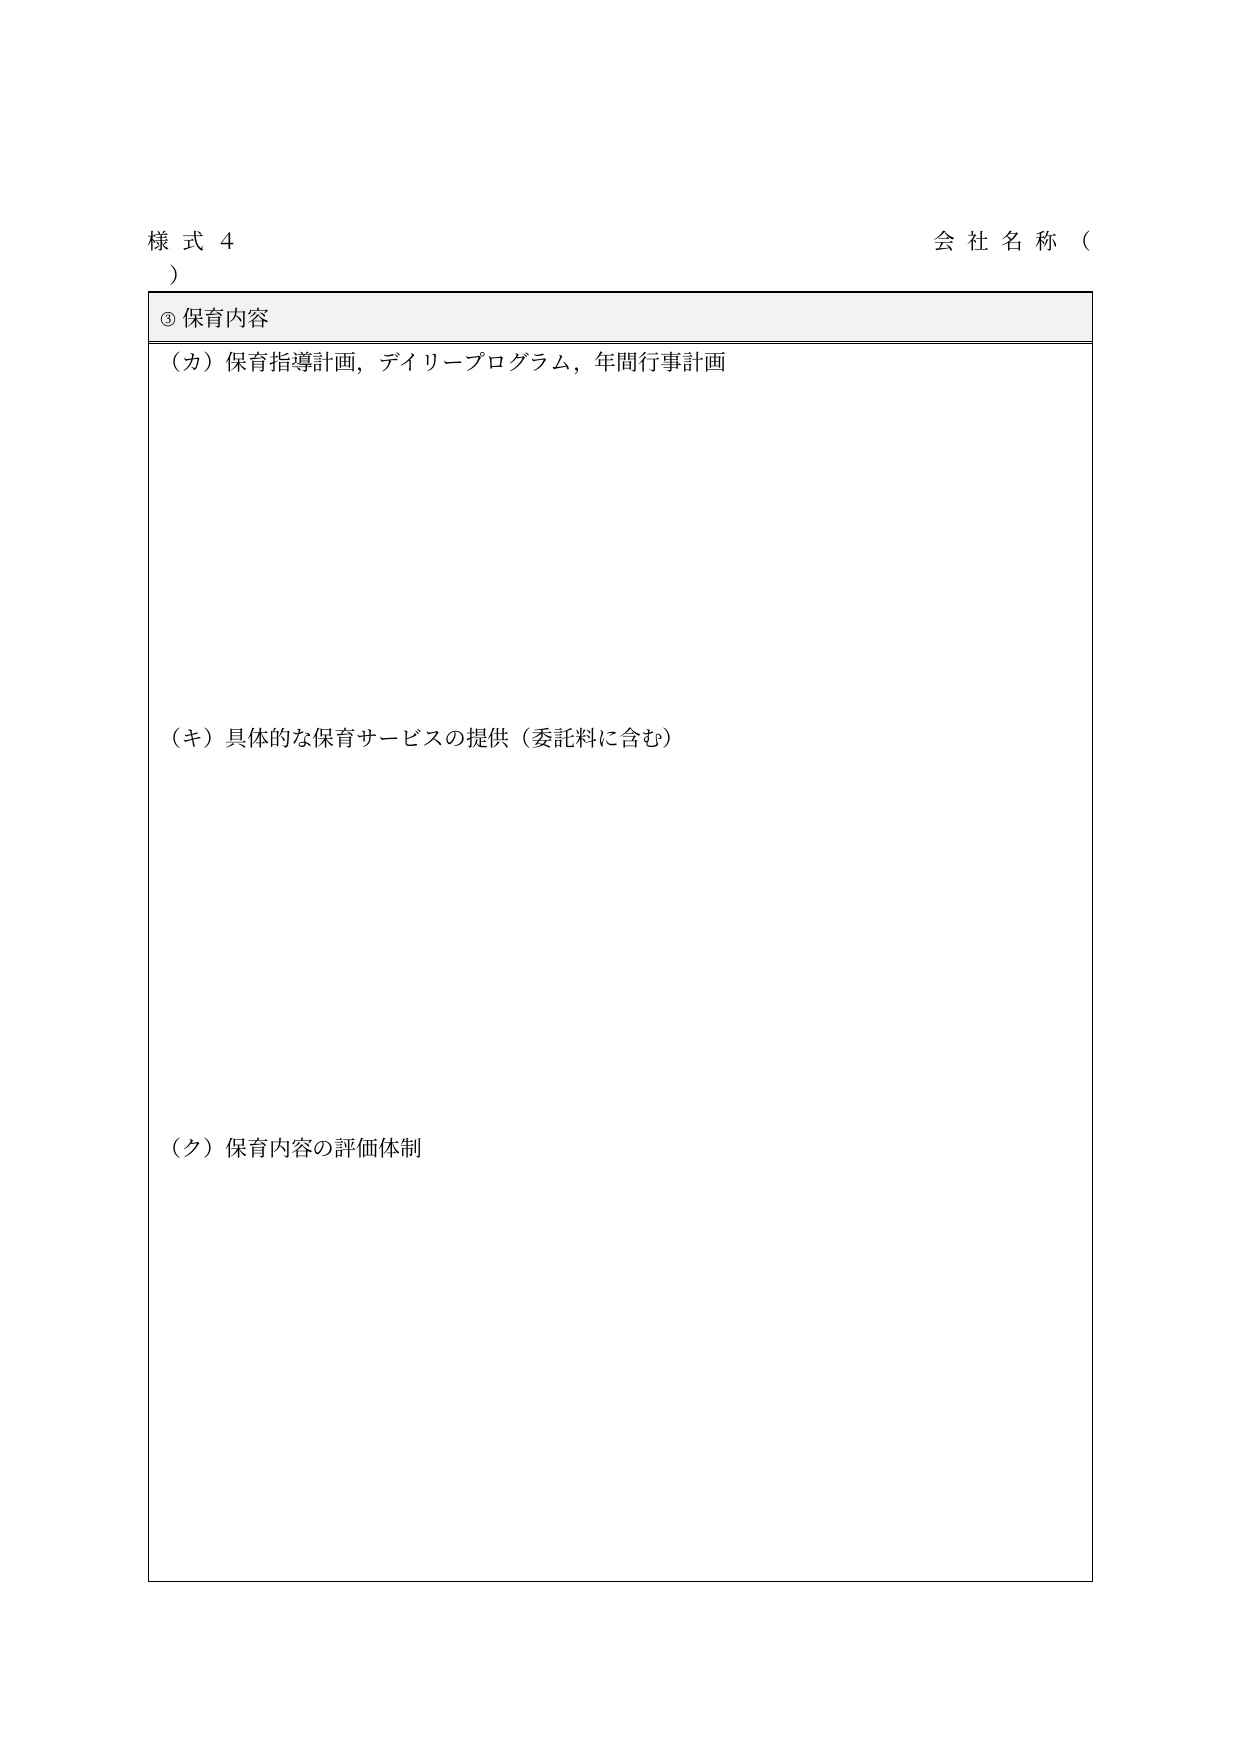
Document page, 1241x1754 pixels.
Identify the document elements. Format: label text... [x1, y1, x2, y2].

table_header ③ 保育内容 [149, 293, 1092, 341]
text 様式４ 会社名称（ ） [148, 223, 1092, 291]
table_cell （カ）保育指導計画，デイリープログラム，年間行事計画 （キ）具体的な保育サービスの提供（委託料に含む） （ク）保育内容の評価体制 [149, 344, 1092, 1581]
